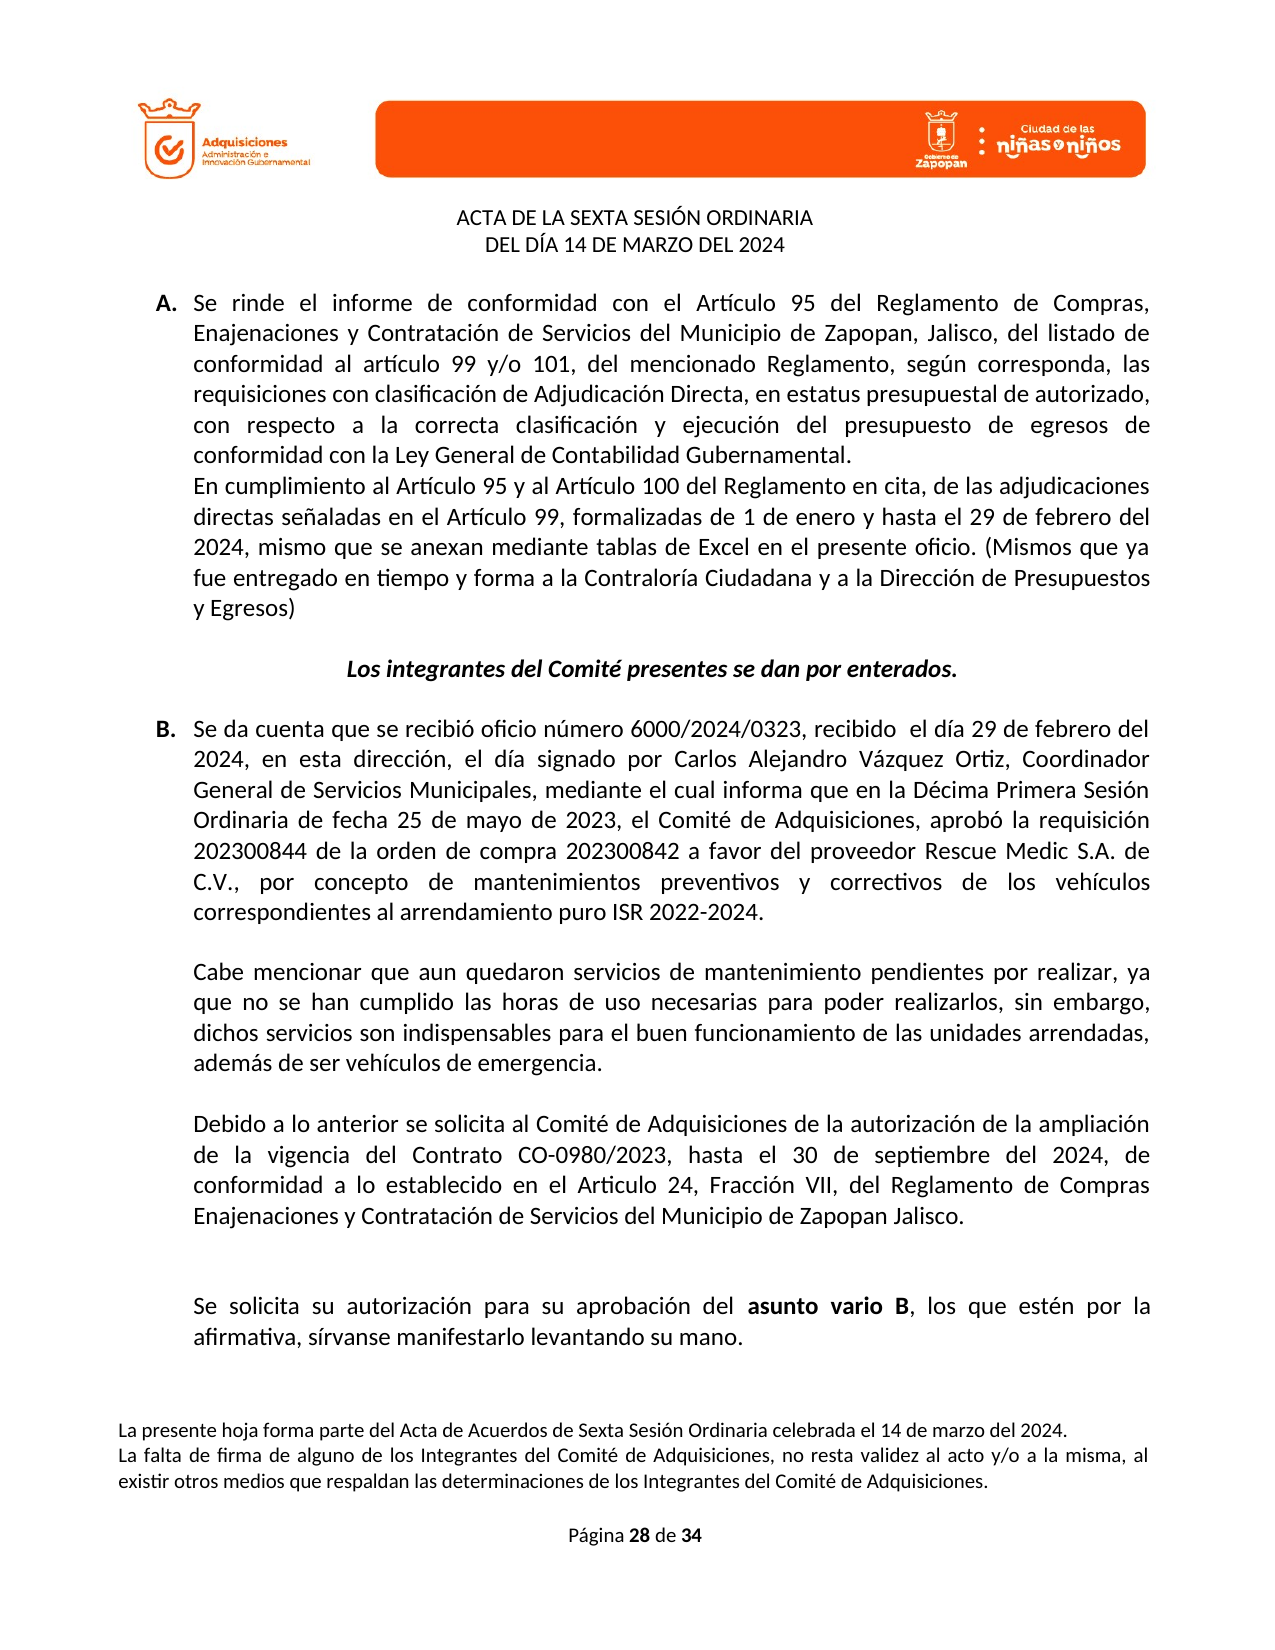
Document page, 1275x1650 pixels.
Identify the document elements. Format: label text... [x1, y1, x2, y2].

picture [118, 73, 1165, 203]
list Se rinde el informe de conformidad con el Artículo 95 del Reglamento de Compras, Enajenaciones y Contratación de Servicios del Municipio de Zapopan, Jalisco, del listado de conformidad al artículo 99 y/o 101, del mencionado Reglamento, según corresponda, las requisiciones con clasificación de Adjudicación Directa, en estatus presupuestal de autorizado, con respecto a la correcta clasificación y ejecución del presupuesto de egresos de conformidad con la Ley General de Contabilidad Gubernamental. [156, 287, 1152, 470]
list Se da cuenta que se recibió oficio número 6000/2024/0323, recibido el día 29 de febrero del 2024, en esta dirección, el día signado por Carlos Alejandro Vázquez Ortiz, Coordinador General de Servicios Municipales, mediante el cual informa que en la Décima Primera Sesión Ordinaria de fecha 25 de mayo de 2023, el Comité de Adquisiciones, aprobó la requisición 202300844 de la orden de compra 202300842 a favor del proveedor Rescue Medic S.A. de C.V., por concepto de mantenimientos preventivos y correctivos de los vehículos correspondientes al arrendamiento puro ISR 2022-2024. [156, 713, 1152, 927]
list Se solicita su autorización para su aprobación del asunto vario B, los que estén por la afirmativa, sírvanse manifestarlo levantando su mano. [193, 1290, 1152, 1351]
text Los integrantes del Comité presentes se dan por enterados. [156, 653, 1152, 684]
text Debido a lo anterior se solicita al Comité de Adquisiciones de la autorización de la ampliación de la vigencia del Contrato CO-0980/2023, hasta el 30 de septiembre del 2024, de conformidad a lo establecido en el Articulo 24, Fracción VII, del Reglamento de Compras Enajenaciones y Contratación de Servicios del Municipio de Zapopan Jalisco. [193, 1108, 1152, 1231]
text En cumplimiento al Artículo 95 y al Artículo 100 del Reglamento en cita, de las adjudicaciones directas señaladas en el Artículo 99, formalizadas de 1 de enero y hasta el 29 de febrero del 2024, mismo que se anexan mediante tablas de Excel en el presente oficio. (Mismos que ya fue entregado en tiempo y forma a la Contraloría Ciudadana y a la Dirección de Presupuestos y Egresos) [193, 470, 1152, 623]
text Cabe mencionar que aun quedaron servicios de mantenimiento pendientes por realizar, ya que no se han cumplido las horas de uso necesarias para poder realizarlos, sin embargo, dichos servicios son indispensables para el buen funcionamiento de las unidades arrendadas, además de ser vehículos de emergencia. [193, 956, 1152, 1078]
